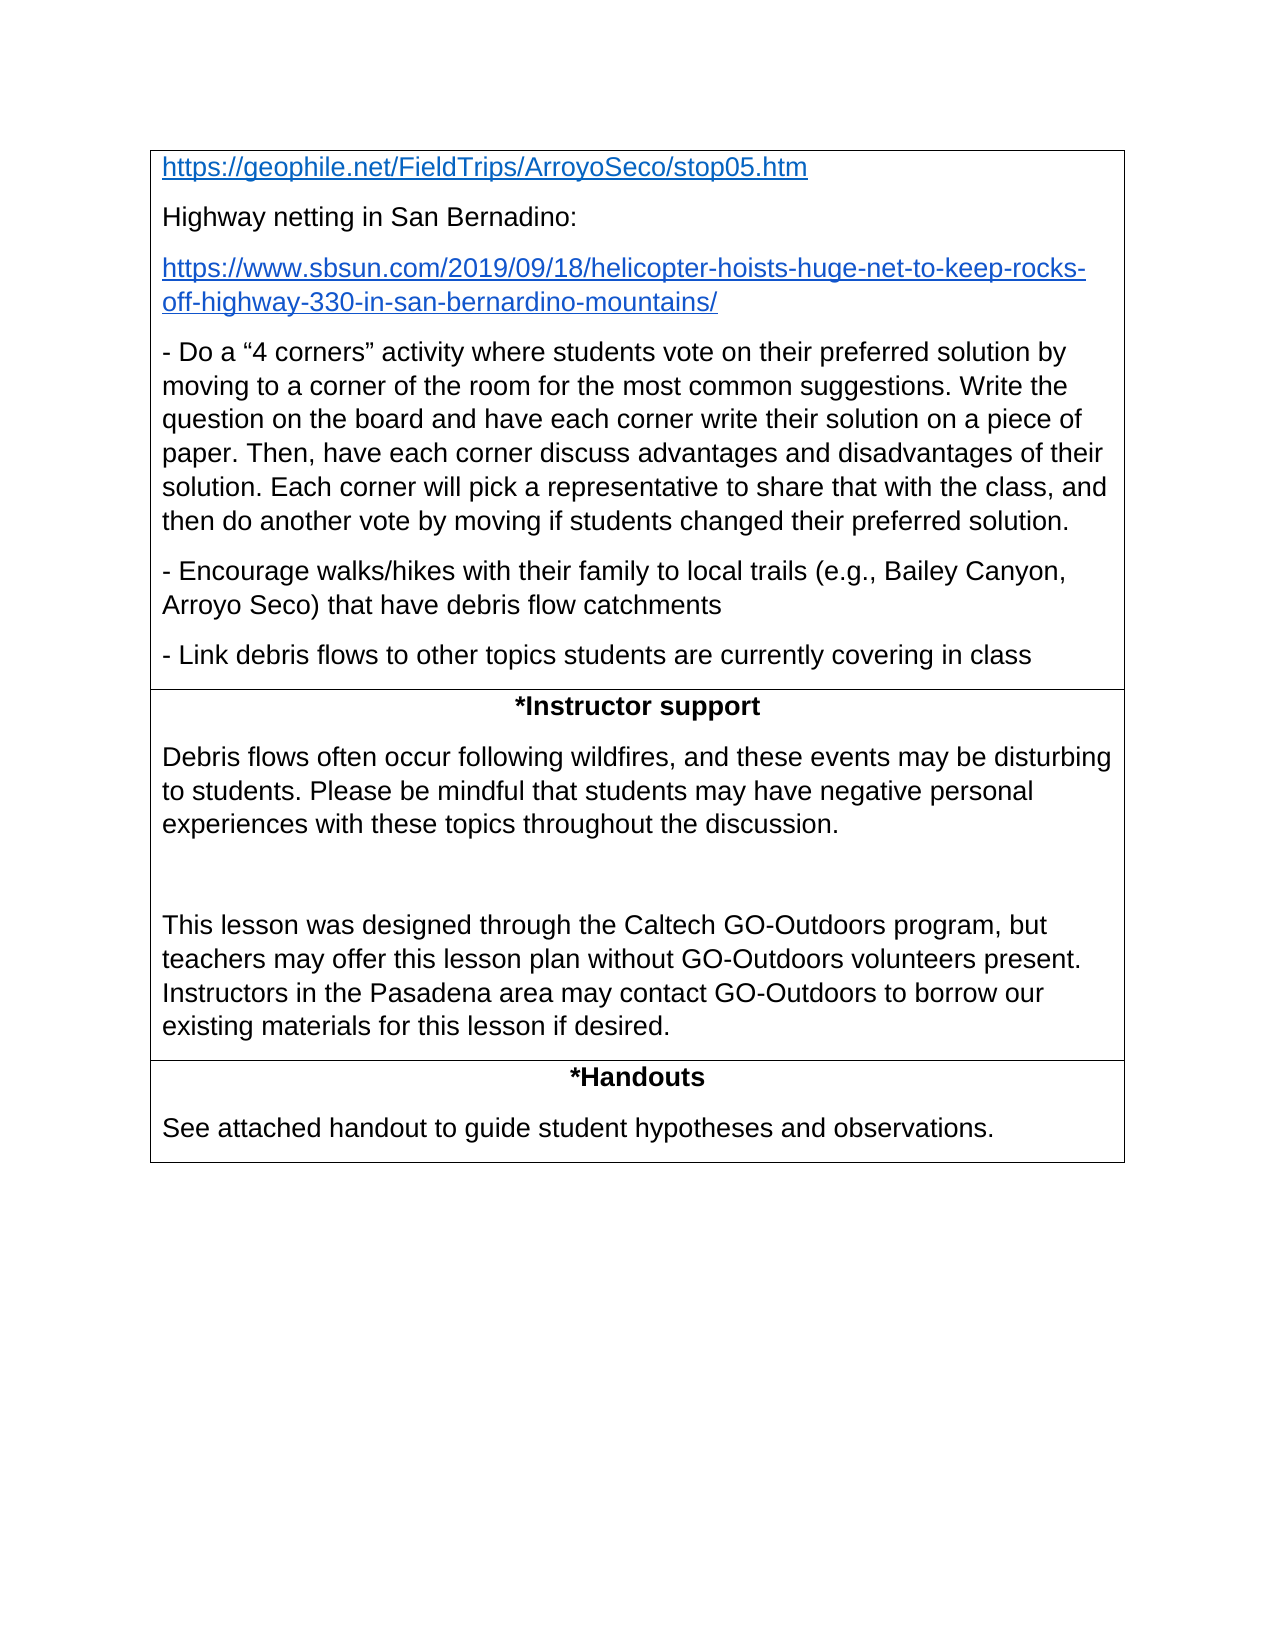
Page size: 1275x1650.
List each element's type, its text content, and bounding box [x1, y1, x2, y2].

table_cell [151, 151, 1124, 689]
table_cell *Handouts See attached handout to guide student hypotheses and observations. [151, 1061, 1124, 1162]
table_cell *Instructor support Debris flows often occur following wildfires, and these events may be disturbing to students. Please be mindful that students may have negative personal experiences with these topics throughout the discussion. This lesson was designed through the Caltech GO-Outdoors program, but teachers may offer this lesson plan without GO-Outdoors volunteers present. Instructors in the Pasadena area may contact GO-Outdoors to borrow our existing materials for this lesson if desired. [151, 690, 1124, 1060]
